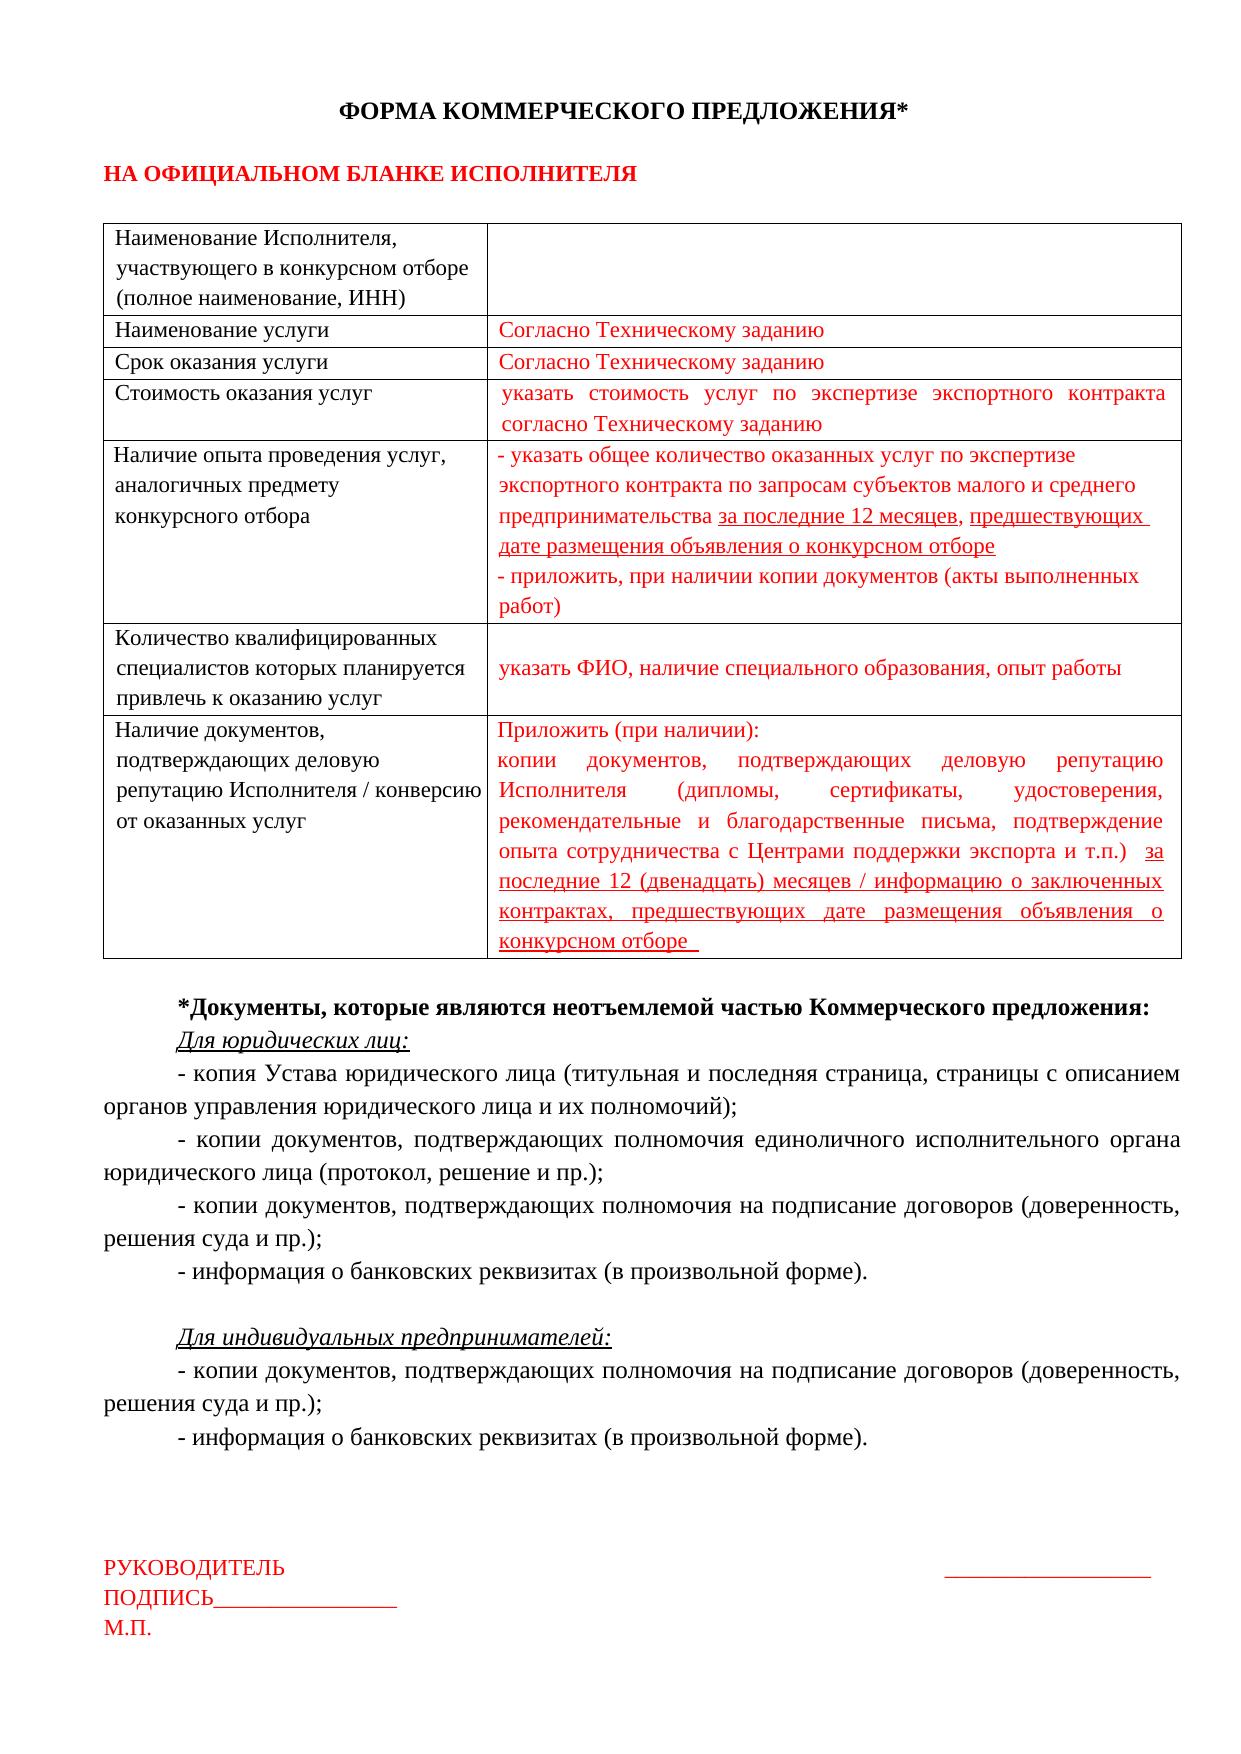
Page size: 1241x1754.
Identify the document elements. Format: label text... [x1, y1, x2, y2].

table_cell Наличие документов, подтверждающих деловую репутацию Исполнителя / конверсию от оказанных услуг [104, 716, 487, 958]
table_header [488, 224, 1181, 315]
text - копия Устава юридического лица (титульная и последняя страница, страницы с описанием органов управления юридического лица и их полномочий); [103, 1058, 1181, 1120]
text ФОРМА КОММЕРЧЕСКОГО ПРЕДЛОЖЕНИЯ* [103, 96, 1144, 125]
table_cell - указать общее количество оказанных услуг по экспертизе экспортного контракта по запросам субъектов малого и среднего предпринимательства за последние 12 месяцев, предшествующих дате размещения объявления о конкурсном отборе - приложить, при наличии копии документов (акты выполненных работ) [488, 441, 1181, 623]
text *Документы, которые являются неотъемлемой частью Коммерческого предложения: [103, 992, 1181, 1021]
text М.П. [103, 1614, 1151, 1640]
table_cell Согласно Техническому заданию [488, 316, 1181, 347]
table_cell Срок оказания услуги [104, 348, 487, 378]
table_cell Приложить (при наличии): копии документов, подтверждающих деловую репутацию Исполнителя (дипломы, сертификаты, удостоверения, рекомендательные и благодарственные письма, подтверждение опыта сотрудничества с Центрами поддержки экспорта и т.п.) за последние 12 (двенадцать) месяцев / информацию о заключенных контрактах, предшествующих дате размещения объявления о конкурсном отборе [488, 716, 1181, 958]
text - копии документов, подтверждающих полномочия на подписание договоров (доверенность, решения суда и пр.); [103, 1356, 1181, 1417]
text - информация о банковских реквизитах (в произвольной форме). [103, 1256, 1181, 1285]
table_cell Стоимость оказания услуг [104, 380, 487, 440]
table_header Наименование Исполнителя, участвующего в конкурсном отборе (полное наименование, ИНН) [104, 224, 487, 315]
table_cell Количество квалифицированных специалистов которых планируется привлечь к оказанию услуг [104, 624, 487, 715]
table_cell Согласно Техническому заданию [488, 348, 1181, 378]
text НА ОФИЦИАЛЬНОМ БЛАНКЕ ИСПОЛНИТЕЛЯ [103, 159, 1144, 186]
text - информация о банковских реквизитах (в произвольной форме). [103, 1422, 1181, 1450]
text Для индивидуальных предпринимателей: [103, 1322, 1181, 1351]
table_cell Наименование услуги [104, 316, 487, 347]
text - копии документов, подтверждающих полномочия на подписание договоров (доверенность, решения суда и пр.); [103, 1190, 1181, 1252]
table_cell указать ФИО, наличие специального образования, опыт работы [488, 624, 1181, 715]
table_cell Наличие опыта проведения услуг, аналогичных предмету конкурсного отбора [104, 441, 487, 623]
text - копии документов, подтверждающих полномочия единоличного исполнительного органа юридического лица (протокол, решение и пр.); [103, 1124, 1181, 1186]
text РУКОВОДИТЕЛЬ __________________ ПОДПИСЬ________________ [103, 1554, 1151, 1610]
table_cell указать стоимость услуг по экспертизе экспортного контракта согласно Техническому заданию [488, 380, 1181, 440]
text Для юридических лиц: [103, 1025, 1181, 1054]
